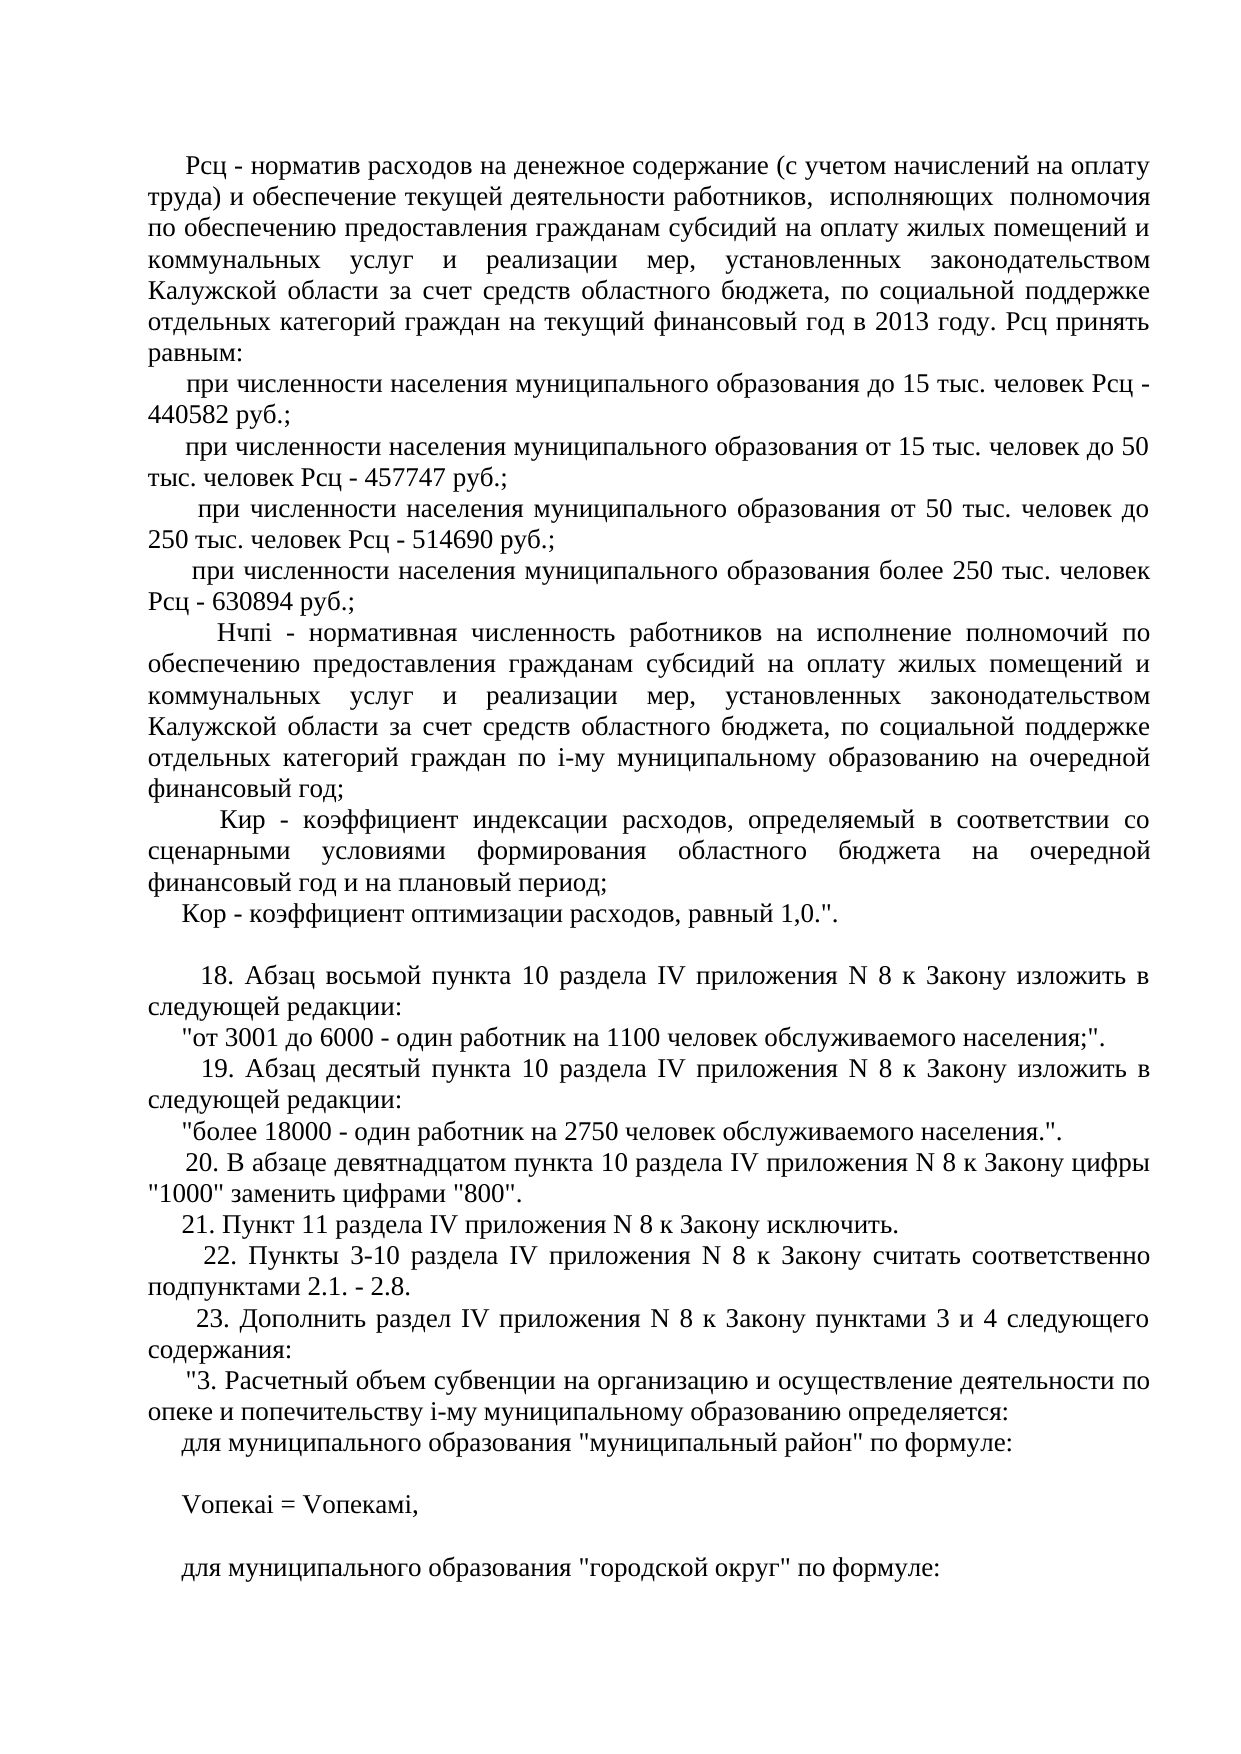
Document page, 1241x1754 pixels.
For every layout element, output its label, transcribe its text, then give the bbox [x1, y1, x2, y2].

text Vопекаi = Vопекамi, [148, 1488, 1152, 1520]
text для муниципального образования "городской округ" по формуле: [148, 1551, 1152, 1582]
text "от 3001 до 6000 - один работник на 1100 человек обслуживаемого населения;". [148, 1021, 1152, 1052]
text 23. Дополнить раздел IV приложения N 8 к Закону пунктами 3 и 4 следующего содержания: [148, 1302, 1152, 1364]
text при численности населения муниципального образования от 50 тыс. человек до 250 тыс. человек Рсц - 514690 руб.; [148, 492, 1152, 554]
text Кор - коэффициент оптимизации расходов, равный 1,0.". [148, 897, 1152, 928]
text Рсц - норматив расходов на денежное содержание (с учетом начислений на оплату труда) и обеспечение текущей деятельности работников, исполняющих полномочия по обеспечению предоставления гражданам субсидий на оплату жилых помещений и коммунальных услуг и реализации мер, установленных законодательством Калужской области за счет средств областного бюджета, по социальной поддержке отдельных категорий граждан на текущий финансовый год в 2013 году. Рсц принять равным: [148, 149, 1152, 367]
text 20. В абзаце девятнадцатом пункта 10 раздела IV приложения N 8 к Закону цифры "1000" заменить цифрами "800". [148, 1146, 1152, 1208]
text "3. Расчетный объем субвенции на организацию и осуществление деятельности по опеке и попечительству i-му муниципальному образованию определяется: [148, 1364, 1152, 1426]
text 21. Пункт 11 раздела IV приложения N 8 к Закону исключить. [148, 1208, 1152, 1239]
text при численности населения муниципального образования более 250 тыс. человек Рсц - 630894 руб.; [148, 554, 1152, 616]
text "более 18000 - один работник на 2750 человек обслуживаемого населения.". [148, 1115, 1152, 1146]
text 19. Абзац десятый пункта 10 раздела IV приложения N 8 к Закону изложить в следующей редакции: [148, 1052, 1152, 1115]
text 18. Абзац восьмой пункта 10 раздела IV приложения N 8 к Закону изложить в следующей редакции: [148, 959, 1152, 1021]
text Нчпi - нормативная численность работников на исполнение полномочий по обеспечению предоставления гражданам субсидий на оплату жилых помещений и коммунальных услуг и реализации мер, установленных законодательством Калужской области за счет средств областного бюджета, по социальной поддержке отдельных категорий граждан по i-му муниципальному образованию на очередной финансовый год; [148, 616, 1152, 803]
text 22. Пункты 3-10 раздела IV приложения N 8 к Закону считать соответственно подпунктами 2.1. - 2.8. [148, 1239, 1152, 1302]
text для муниципального образования "муниципальный район" по формуле: [148, 1426, 1152, 1457]
text при численности населения муниципального образования до 15 тыс. человек Рсц - 440582 руб.; [148, 367, 1152, 429]
text Кир - коэффициент индексации расходов, определяемый в соответствии со сценарными условиями формирования областного бюджета на очередной финансовый год и на плановый период; [148, 803, 1152, 897]
text при численности населения муниципального образования от 15 тыс. человек до 50 тыс. человек Рсц - 457747 руб.; [148, 429, 1152, 492]
